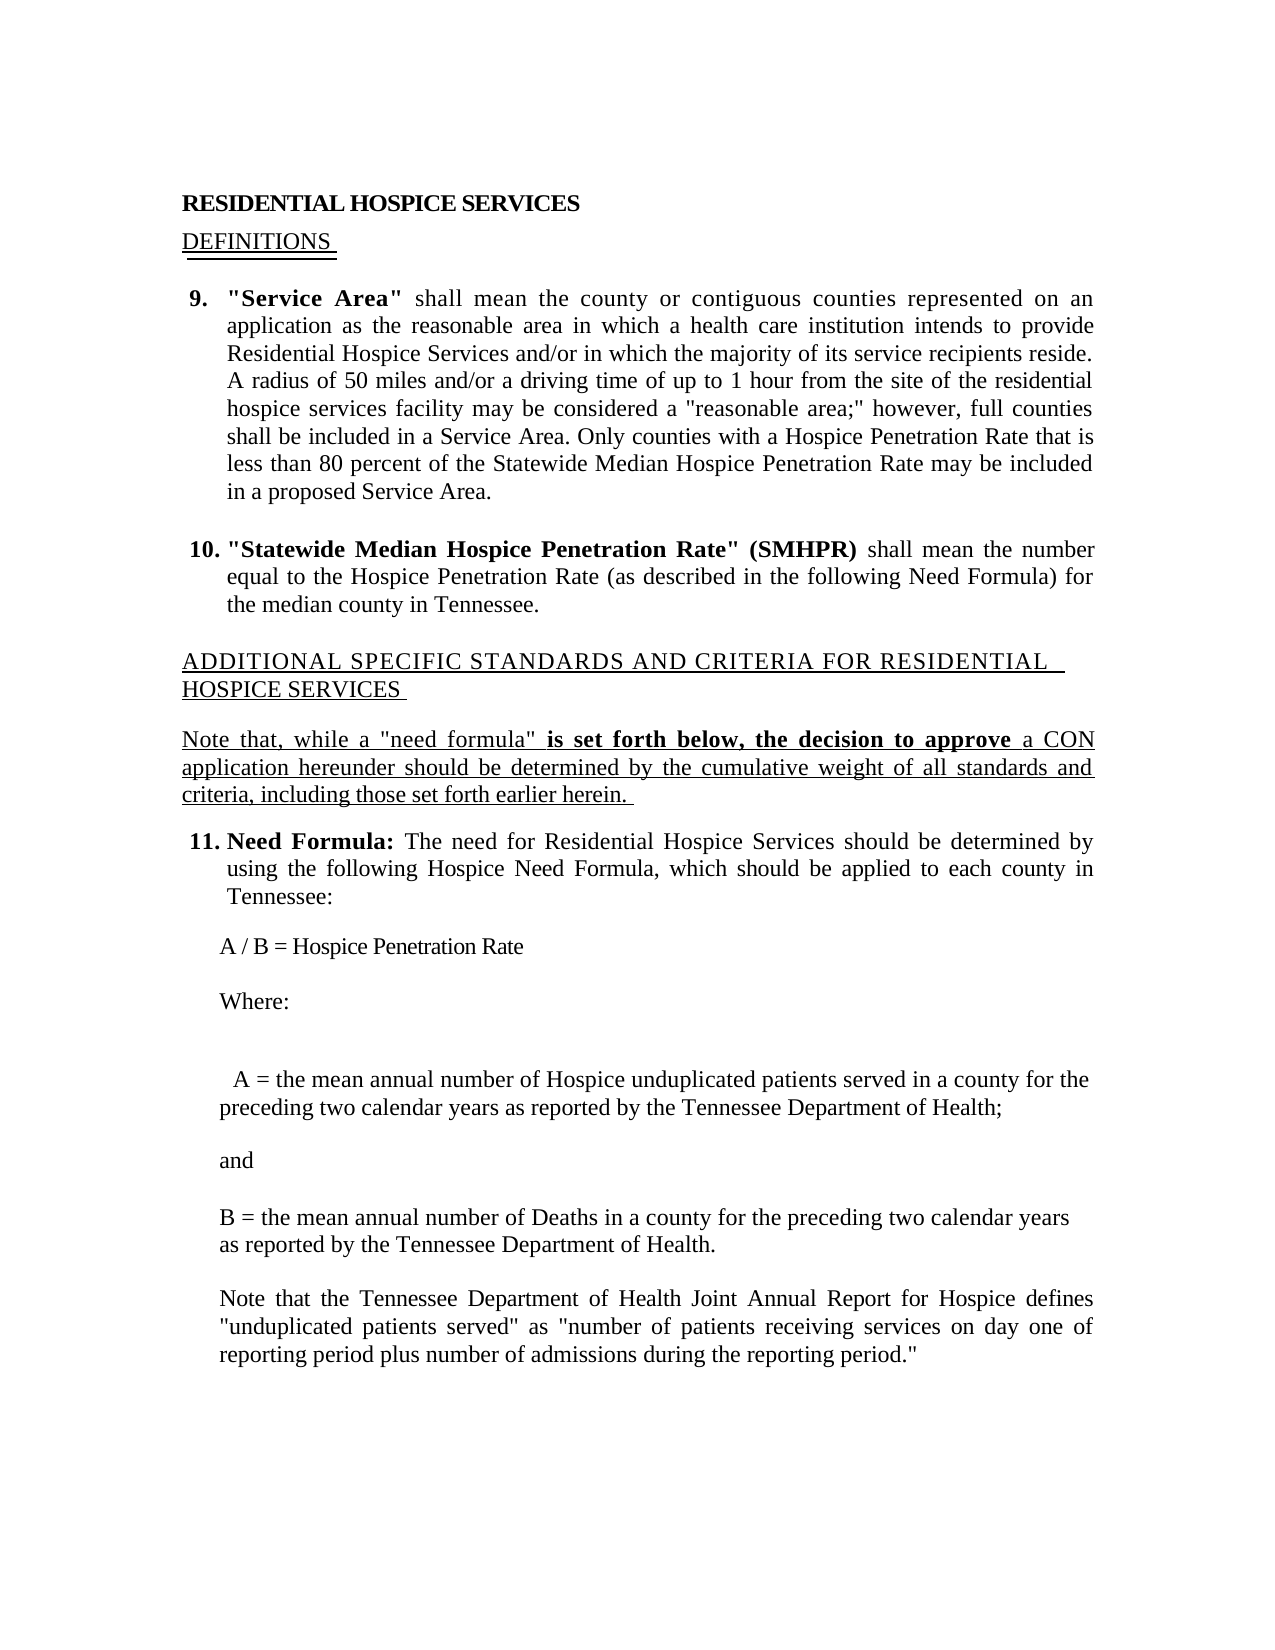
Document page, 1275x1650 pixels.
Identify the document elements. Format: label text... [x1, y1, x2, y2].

list Need Formula: The need for Residential Hospice Services should be determined by using the following Hospice Need Formula, which should be applied to each county in Tennessee: [189, 827, 1095, 909]
text RESIDENTIAL HOSPICE SERVICES DEFINITIONS [182, 181, 600, 257]
list "Statewide Median Hospice Penetration Rate" (SMHPR) shall mean the number equal to the Hospice Penetration Rate (as described in the following Need Formula) for the median county in Tennessee. [189, 534, 1095, 617]
text and [219, 1150, 1102, 1173]
text A = the mean annual number of Hospice unduplicated patients served in a county for the [137, 1065, 1091, 1092]
text preceding two calendar years as reported by the Tennessee Department of Health; [219, 1092, 1102, 1120]
list "Service Area" shall mean the county or contiguous counties represented on an application as the reasonable area in which a health care institution intends to provide Residential Hospice Services and/or in which the majority of its service recipients reside. A radius of 50 miles and/or a driving time of up to 1 hour from the site of the residential hospice services facility may be considered a "reasonable area;" however, full counties shall be included in a Service Area. Only counties with a Hospice Penetration Rate that is less than 80 percent of the Statewide Median Hospice Penetration Rate may be included in a proposed Service Area. [189, 284, 1095, 504]
text Note that the Tennessee Department of Health Joint Annual Report for Hospice defines "unduplicated patients served" as "number of patients receiving services on day one of reporting period plus number of admissions during the reporting period." [219, 1284, 1095, 1367]
text Note that, while a "need formula" is set forth below, the decision to approve a CON application hereunder should be determined by the cumulative weight of all standards and criteria, including those set forth earlier herein. [182, 778, 1095, 808]
text ADDITIONAL SPECIFIC STANDARDS AND CRITERIA FOR RESIDENTIAL HOSPICE SERVICES [182, 647, 1095, 703]
text A / B = Hospice Penetration Rate Where: [219, 932, 547, 1015]
text Note that, while a "need formula" is set forth below, the decision to approve a CON application hereunder should be determined by the cumulative weight of all standards and criteria, including those set forth earlier herein. [182, 725, 1095, 749]
text B = the mean annual number of Deaths in a county for the preceding two calendar years as reported by the Tennessee Department of Health. [219, 1203, 1095, 1258]
text Note that, while a "need formula" is set forth below, the decision to approve a CON application hereunder should be determined by the cumulative weight of all standards and criteria, including those set forth earlier herein. [182, 750, 1095, 777]
